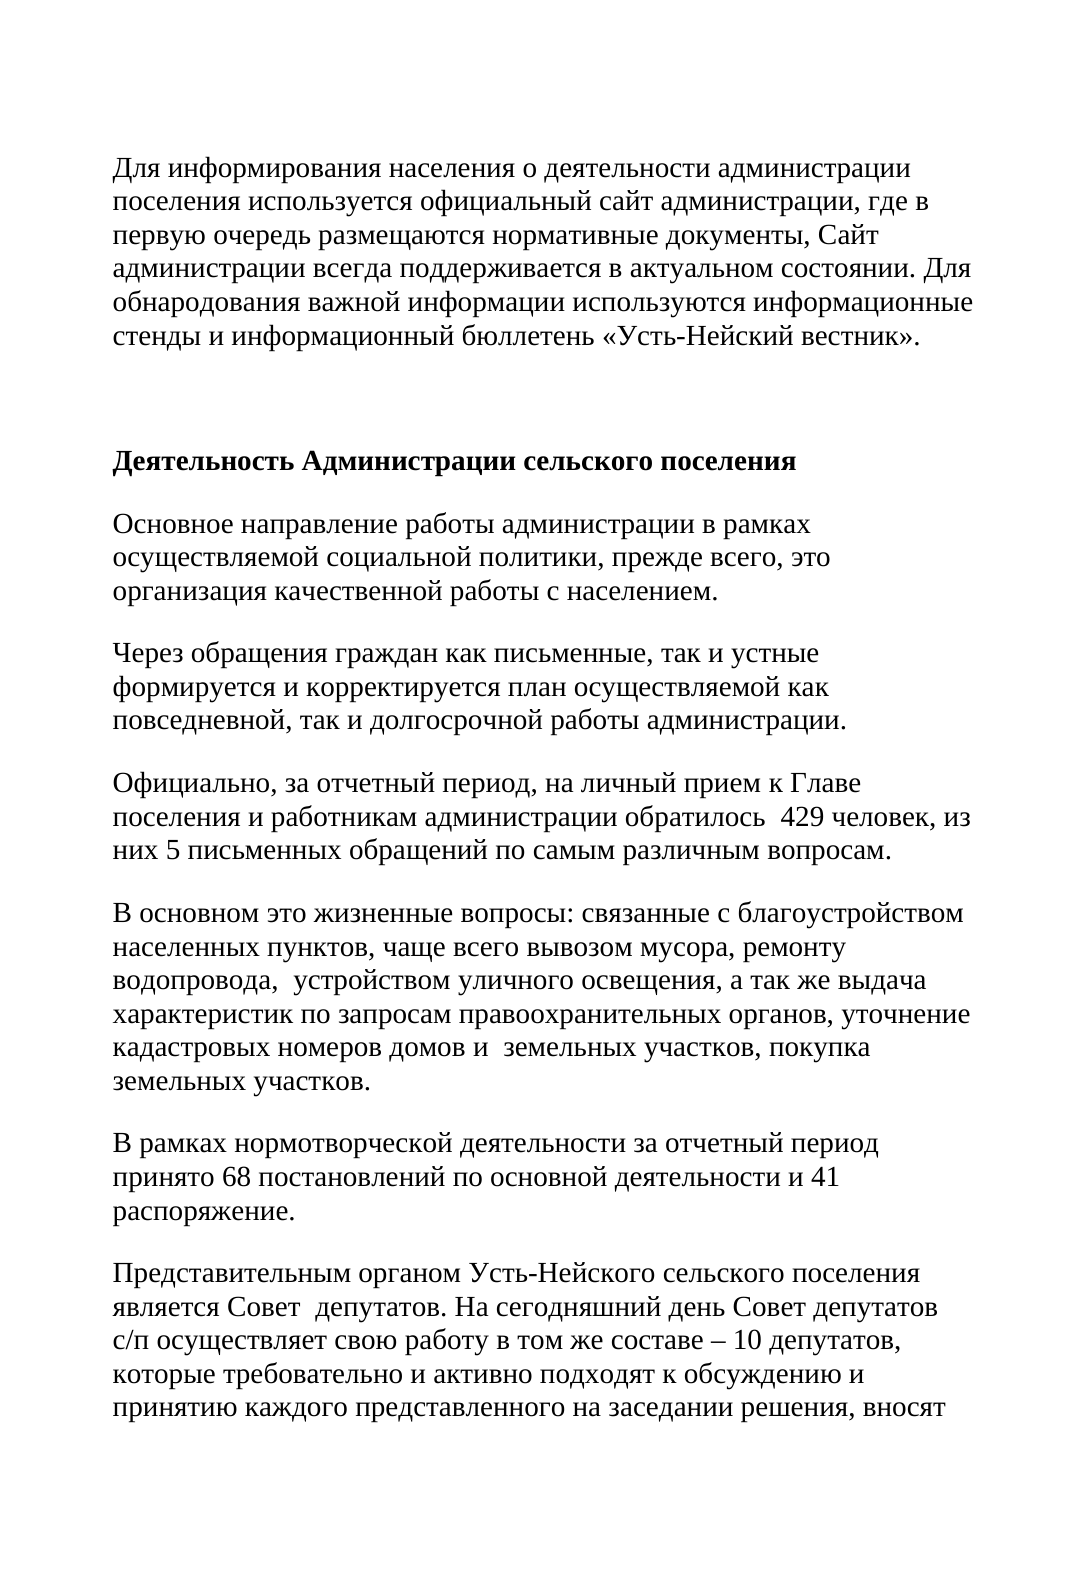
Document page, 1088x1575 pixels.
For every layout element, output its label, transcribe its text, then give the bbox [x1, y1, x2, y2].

text Для информирования населения о деятельности администрации поселения используется официальный сайт администрации, где в первую очередь размещаются нормативные документы, Сайт администрации всегда поддерживается в актуальном состоянии. Для обнародования важной информации используются информационные стенды и информационный бюллетень «Усть-Нейский вестник». [112, 150, 975, 351]
text Деятельность Администрации сельского поселения [112, 443, 975, 477]
text Основное направление работы администрации в рамках осуществляемой социальной политики, прежде всего, это организация качественной работы с населением. [112, 506, 975, 606]
text В основном это жизненные вопросы: связанные с благоустройством населенных пунктов, чаще всего вывозом мусора, ремонту водопровода, устройством уличного освещения, а так же выдача характеристик по запросам правоохранительных органов, уточнение кадастровых номеров домов и земельных участков, покупка земельных участков. [112, 895, 975, 1096]
text Через обращения граждан как письменные, так и устные формируется и корректируется план осуществляемой как повседневной, так и долгосрочной работы администрации. [112, 636, 975, 736]
text В рамках нормотворческой деятельности за отчетный период принято 68 постановлений по основной деятельности и 41 распоряжение. [112, 1126, 975, 1226]
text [112, 1255, 975, 1423]
text Официально, за отчетный период, на личный прием к Главе поселения и работникам администрации обратилось 429 человек, из них 5 письменных обращений по самым различным вопросам. [112, 765, 975, 866]
